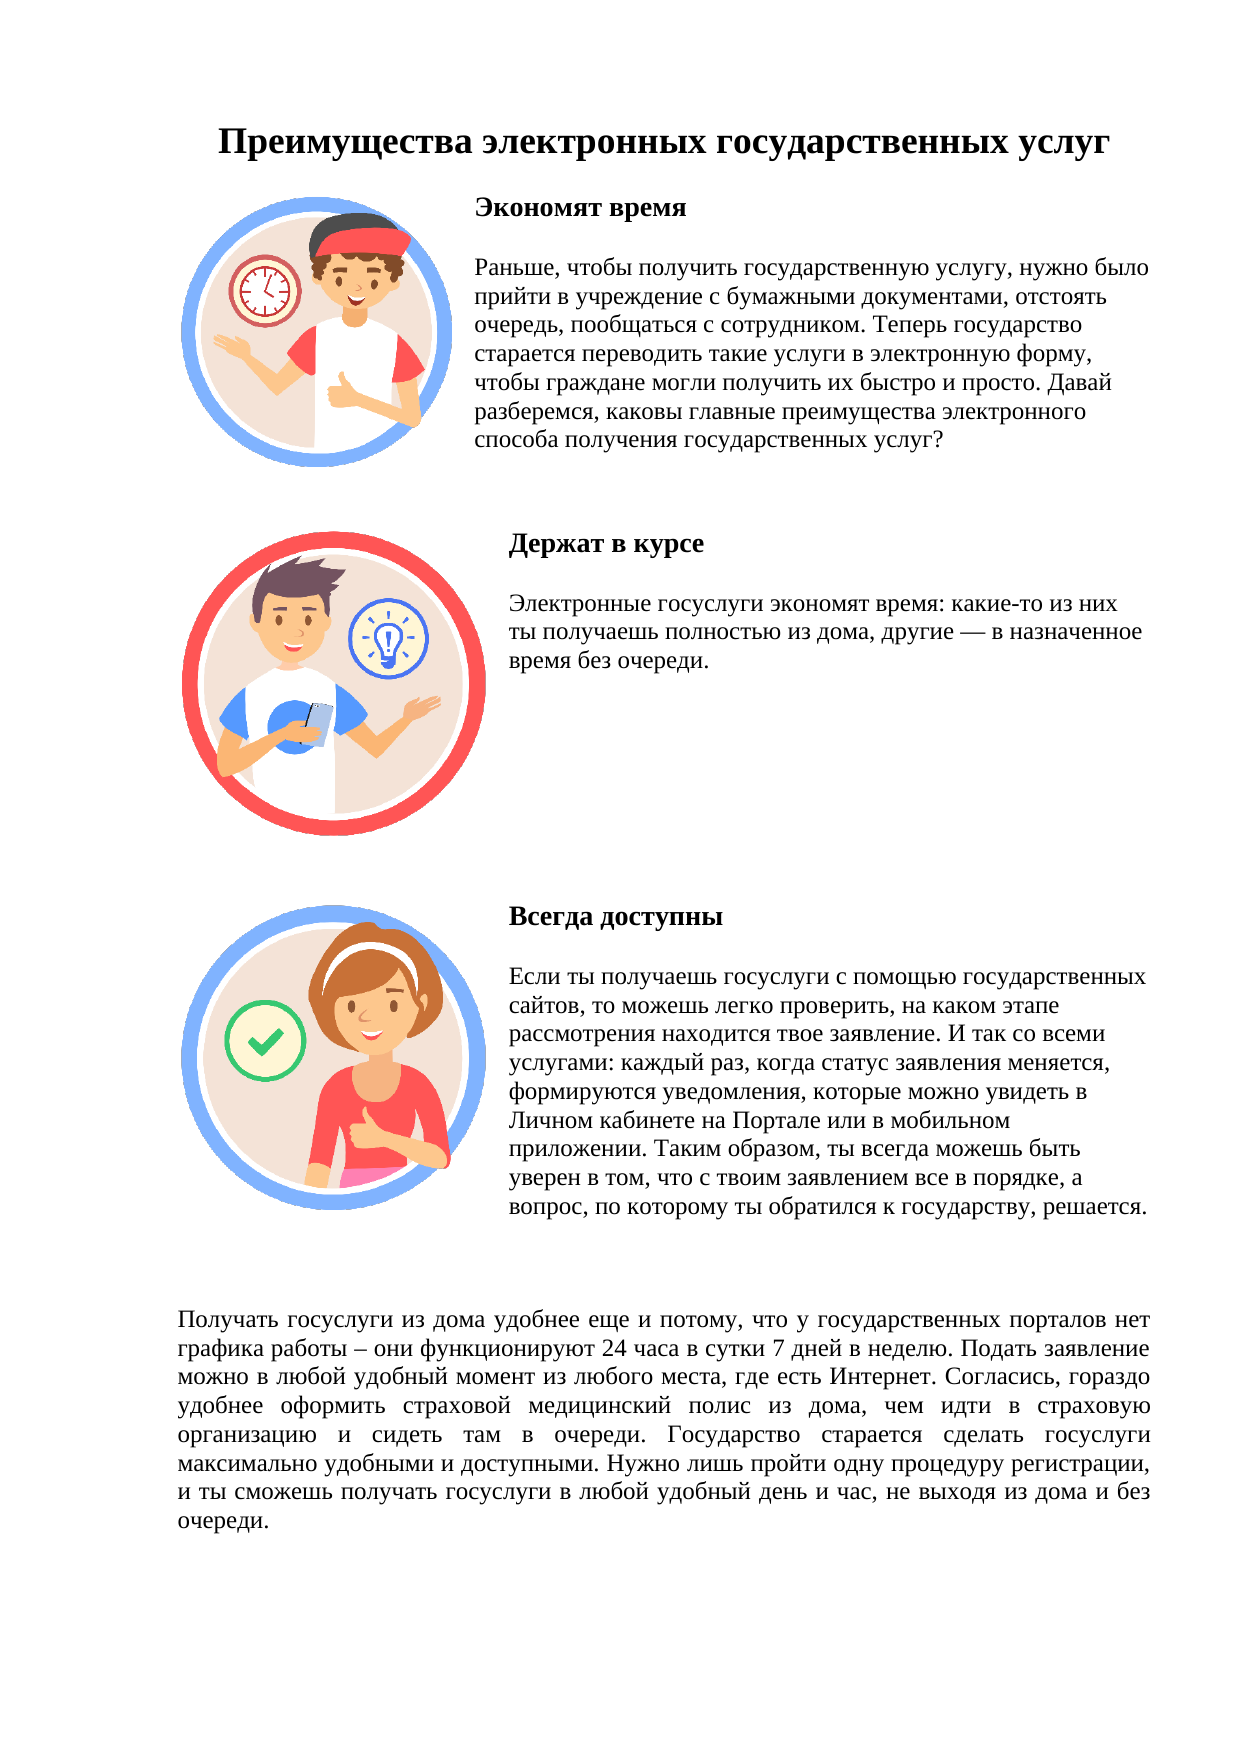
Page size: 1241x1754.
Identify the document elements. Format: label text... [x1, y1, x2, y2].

text Преимущества электронных государственных услуг [177, 118, 1152, 161]
picture [177, 526, 490, 844]
picture [177, 901, 490, 1214]
picture [177, 192, 456, 471]
text Получать госуслуги из дома удобнее еще и потому, что у государственных порталов нет графика работы – они функционируют 24 часа в сутки 7 дней в неделю. Подать заявление можно в любой удобный момент из любого места, где есть Интернет. Согласись, гораздо удобнее оформить страховой медицинский полис из дома, чем идти в страховую организацию и сидеть там в очереди. Государство старается сделать госуслуги максимально удобными и доступными. Нужно лишь пройти одну процедуру регистрации, и ты сможешь получать госуслуги в любой удобный день и час, не выходя из дома и без очереди. [177, 1304, 1152, 1534]
text Держат в курсе [490, 526, 1152, 558]
text Экономят время [177, 190, 1152, 223]
text Раньше, чтобы получить государственную услугу, нужно было прийти в учреждение с бумажными документами, отстоять очередь, пообщаться с сотрудником. Теперь государство старается переводить такие услуги в электронную форму, чтобы граждане могли получить их быстро и просто. Давай разберемся, каковы главные преимущества электронного способа получения государственных услуг? [177, 252, 1152, 497]
text Всегда доступны [177, 899, 1152, 932]
